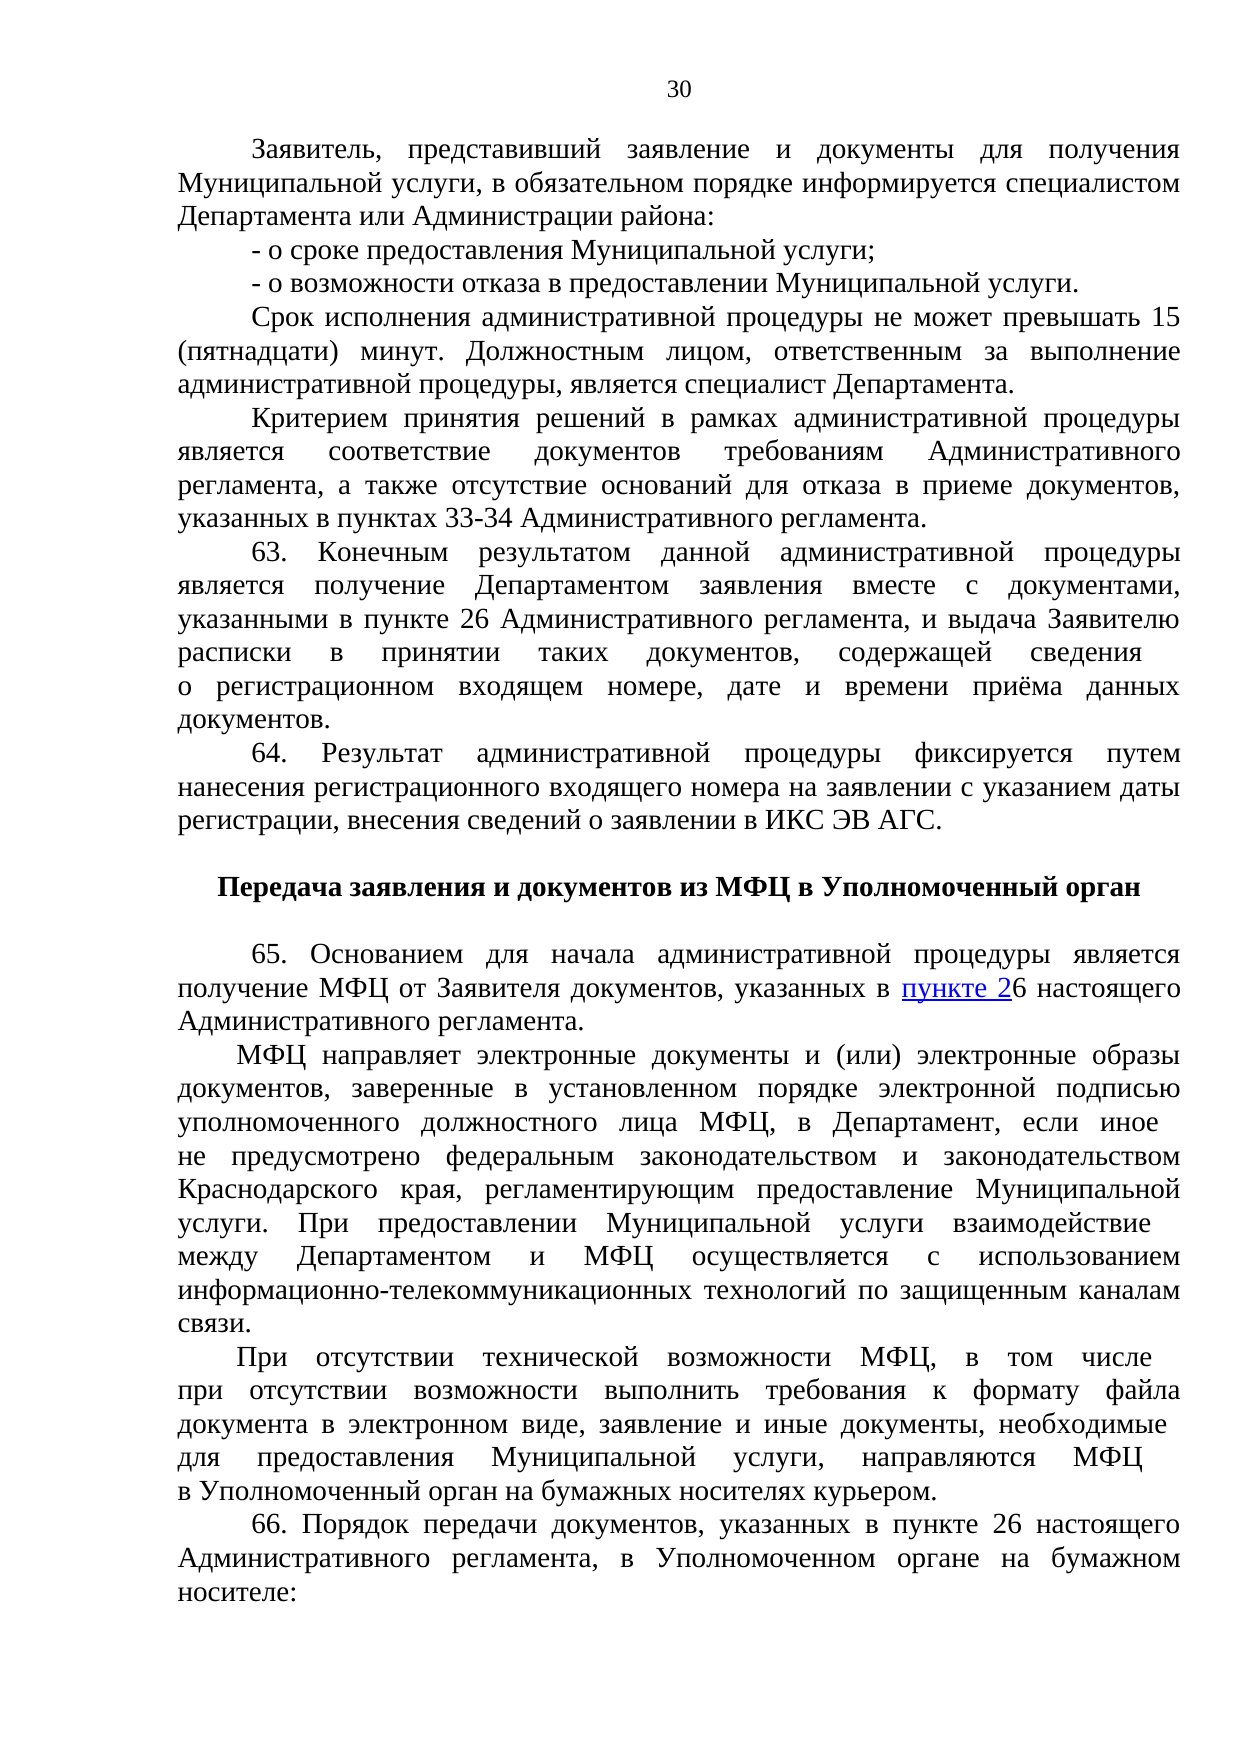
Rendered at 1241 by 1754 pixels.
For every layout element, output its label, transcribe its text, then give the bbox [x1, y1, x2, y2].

text 63. Конечным результатом данной административной процедуры является получение Департаментом заявления вместе с документами, указанными в пункте 26 Административного регламента, и выдача Заявителю расписки в принятии таких документов, содержащей сведения о регистрационном входящем номере, дате и времени приёма данных документов. [177, 534, 1181, 735]
text - о возможности отказа в предоставлении Муниципальной услуги. [177, 266, 1181, 299]
text Заявитель, представивший заявление и документы для получения Муниципальной услуги, в обязательном порядке информируется специалистом Департамента или Администрации района: [177, 131, 1181, 232]
text Срок исполнения административной процедуры не может превышать 15 (пятнадцати) минут. Должностным лицом, ответственным за выполнение административной процедуры, является специалист Департамента. [177, 299, 1181, 400]
text При отсутствии технической возможности МФЦ, в том числе при отсутствии возможности выполнить требования к формату файла документа в электронном виде, заявление и иные документы, необходимые для предоставления Муниципальной услуги, направляются МФЦ в Уполномоченный орган на бумажных носителях курьером. [177, 1339, 1181, 1507]
text Передача заявления и документов из МФЦ в Уполномоченный орган [177, 869, 1181, 903]
text 64. Результат административной процедуры фиксируется путем нанесения регистрационного входящего номера на заявлении с указанием даты регистрации, внесения сведений о заявлении в ИКС ЭВ АГС. [177, 735, 1181, 836]
text - о сроке предоставления Муниципальной услуги; [177, 232, 1181, 266]
text 66. Порядок передачи документов, указанных в пункте 26 настоящего Административного регламента, в Уполномоченном органе на бумажном носителе: [177, 1507, 1181, 1607]
text МФЦ направляет электронные документы и (или) электронные образы документов, заверенные в установленном порядке электронной подписью уполномоченного должностного лица МФЦ, в Департамент, если иное не предусмотрено федеральным законодательством и законодательством Краснодарского края, регламентирующим предоставление Муниципальной услуги. При предоставлении Муниципальной услуги взаимодействие между Департаментом и МФЦ осуществляется с использованием информационно-телекоммуникационных технологий по защищенным каналам связи. [177, 1037, 1181, 1339]
text 65. Основанием для начала административной процедуры является получение МФЦ от Заявителя документов, указанных в пункте 26 настоящего Административного регламента. [177, 936, 1181, 1037]
text Критерием принятия решений в рамках административной процедуры является соответствие документов требованиям Административного регламента, а также отсутствие оснований для отказа в приеме документов, указанных в пунктах 33-34 Административного регламента. [177, 400, 1181, 534]
